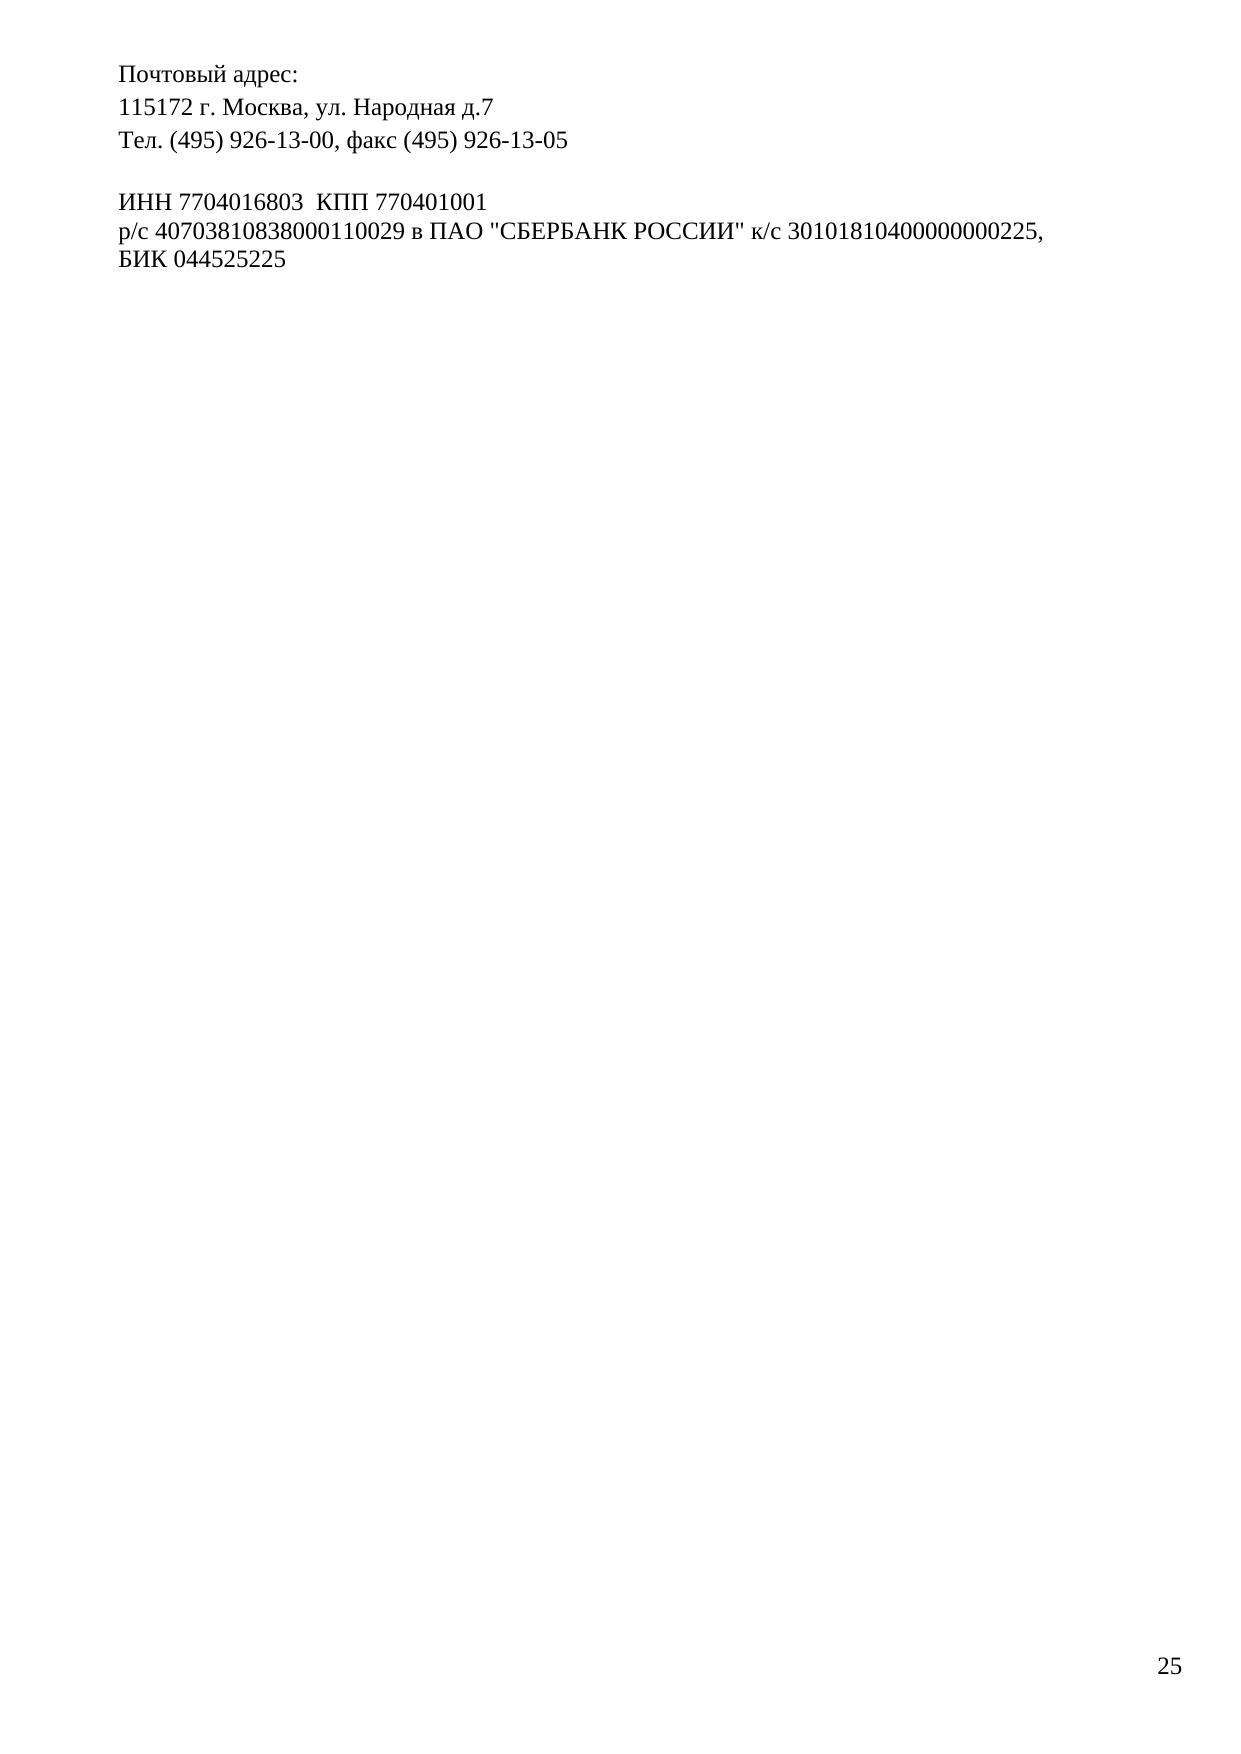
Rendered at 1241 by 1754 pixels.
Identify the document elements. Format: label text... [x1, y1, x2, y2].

text р/с 40703810838000110029 в ПАО "СБЕРБАНК РОССИИ" к/с 30101810400000000225, [118, 216, 1182, 244]
text 115172 г. Москва, ул. Народная д.7 [118, 92, 1197, 121]
text ИНН 7704016803 КПП 770401001 [118, 187, 1182, 216]
text Тел. (495) 926-13-00, факс (495) 926-13-05 [118, 125, 1197, 154]
text БИК 044525225 [118, 244, 1182, 273]
text Почтовый адрес: [118, 59, 1197, 88]
